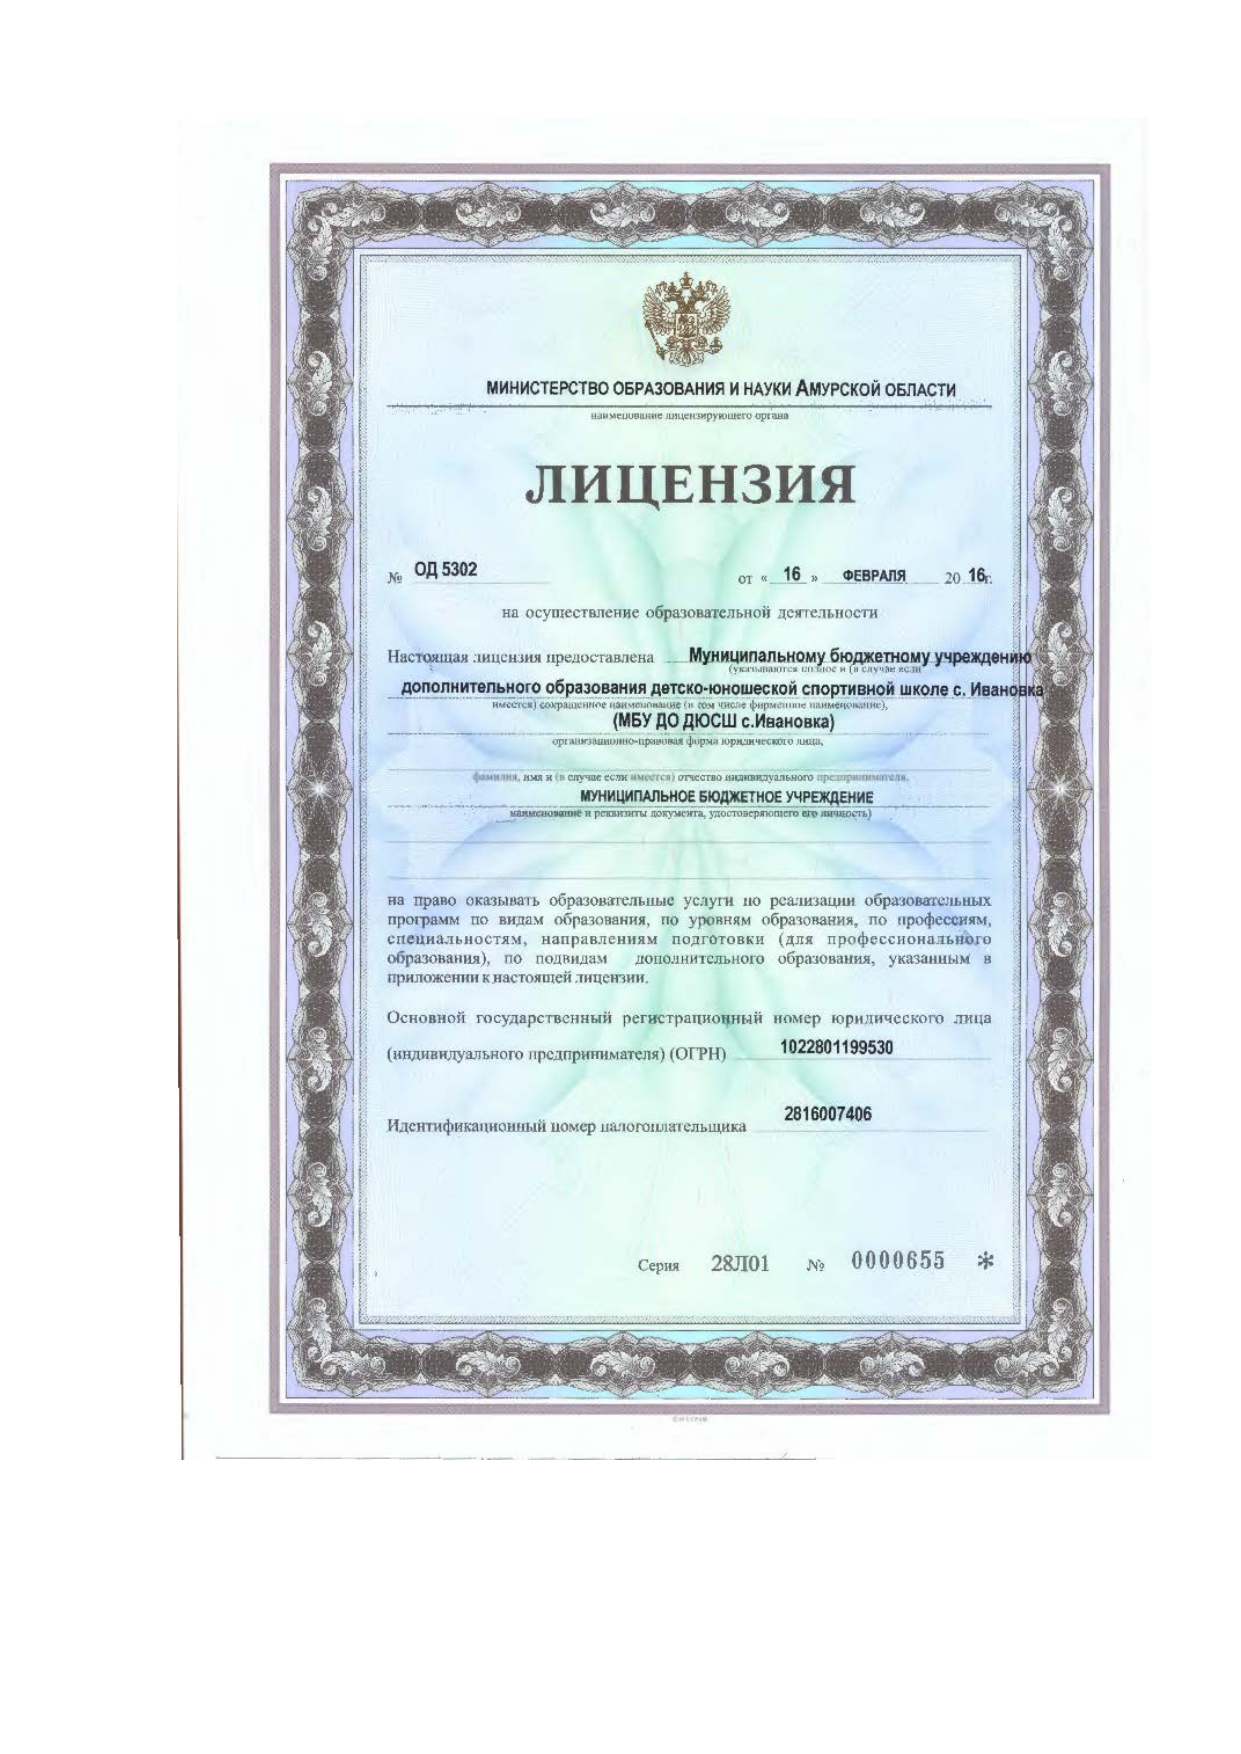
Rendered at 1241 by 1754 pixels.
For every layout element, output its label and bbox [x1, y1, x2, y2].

picture [177, 118, 1152, 1460]
